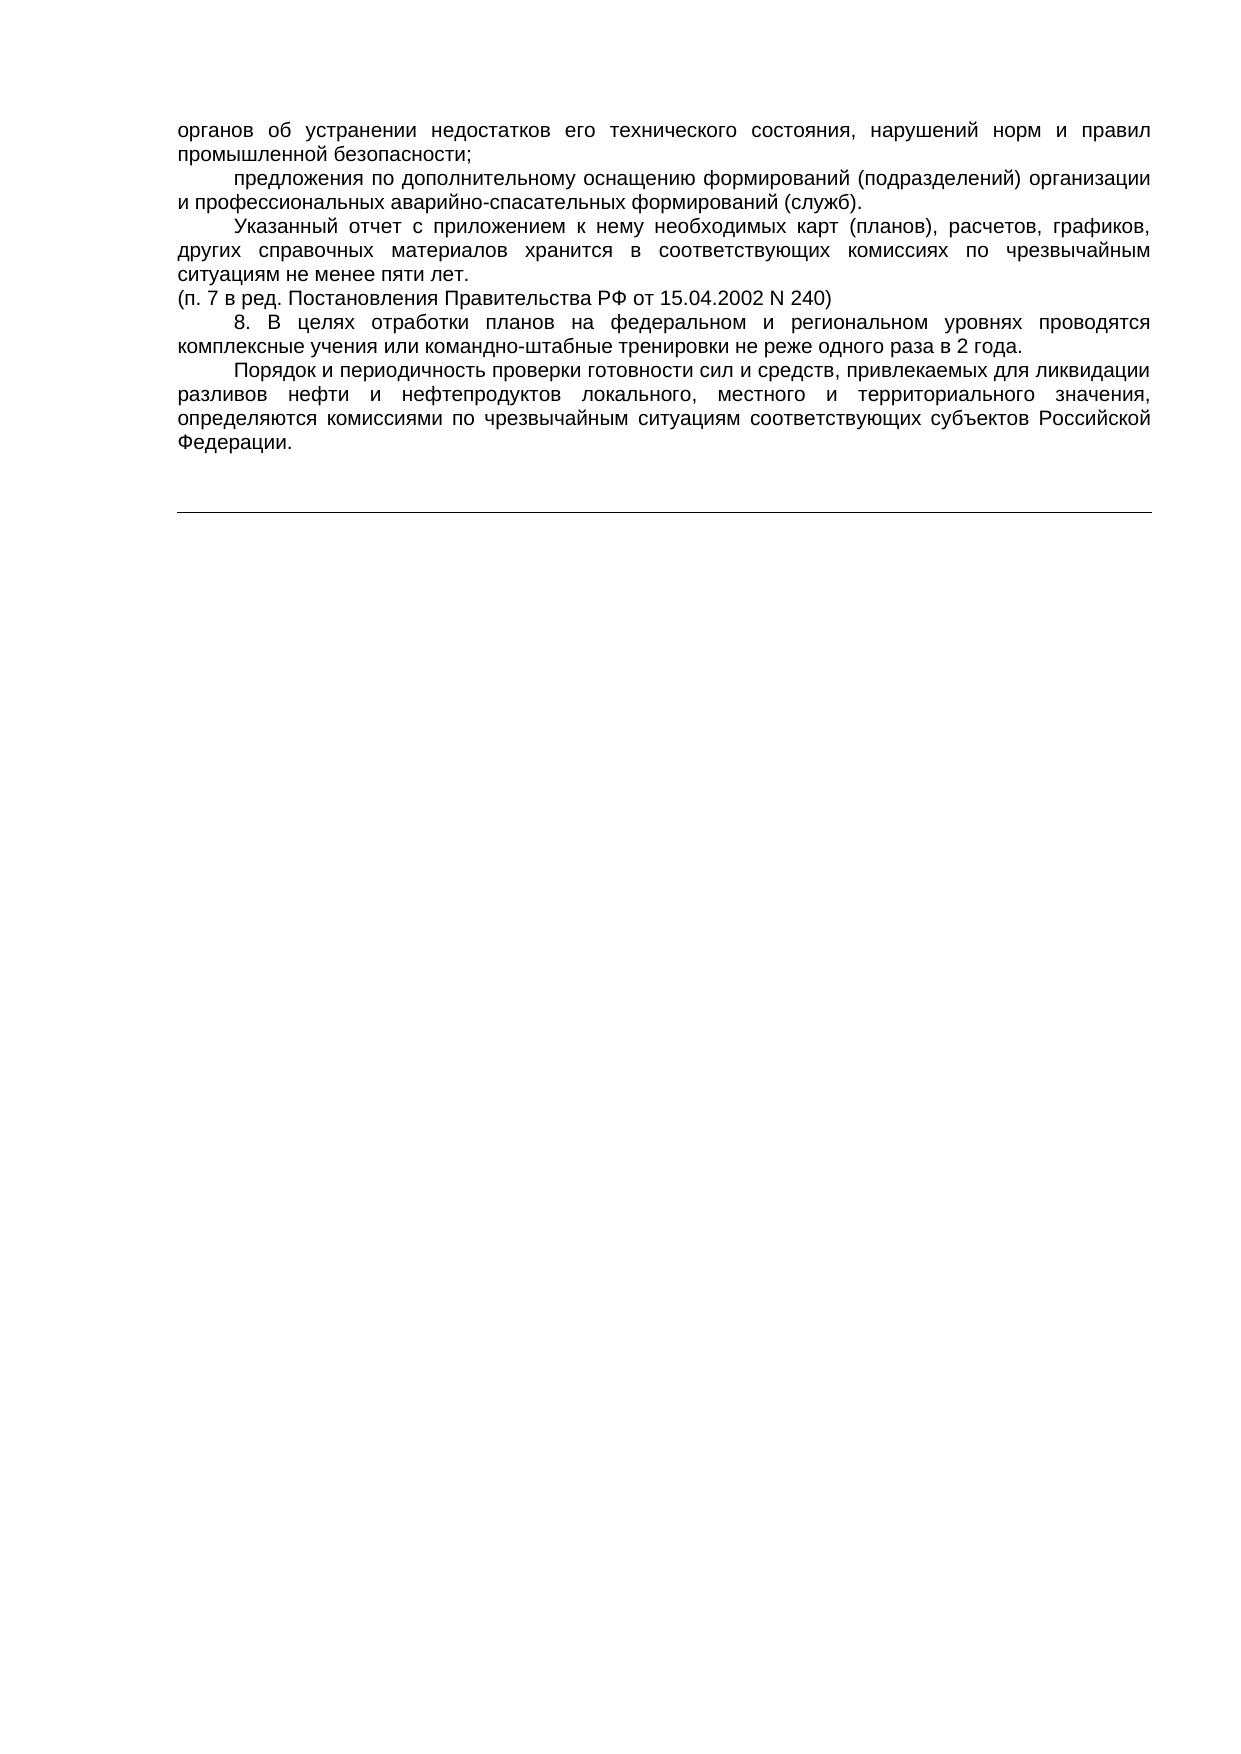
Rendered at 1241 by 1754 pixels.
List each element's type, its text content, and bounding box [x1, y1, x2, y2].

text 8. В целях отработки планов на федеральном и региональном уровнях проводятся комплексные учения или командно-штабные тренировки не реже одного раза в 2 года. [177, 310, 1152, 358]
text предложения по дополнительному оснащению формирований (подразделений) организации и профессиональных аварийно-спасательных формирований (служб). [177, 166, 1152, 214]
text (п. 7 в ред. Постановления Правительства РФ от 15.04.2002 N 240) [177, 286, 1152, 310]
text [177, 118, 1152, 166]
text Указанный отчет с приложением к нему необходимых карт (планов), расчетов, графиков, других справочных материалов хранится в соответствующих комиссиях по чрезвычайным ситуациям не менее пяти лет. [177, 214, 1152, 286]
text Порядок и периодичность проверки готовности сил и средств, привлекаемых для ликвидации разливов нефти и нефтепродуктов локального, местного и территориального значения, определяются комиссиями по чрезвычайным ситуациям соответствующих субъектов Российской Федерации. [177, 358, 1152, 453]
